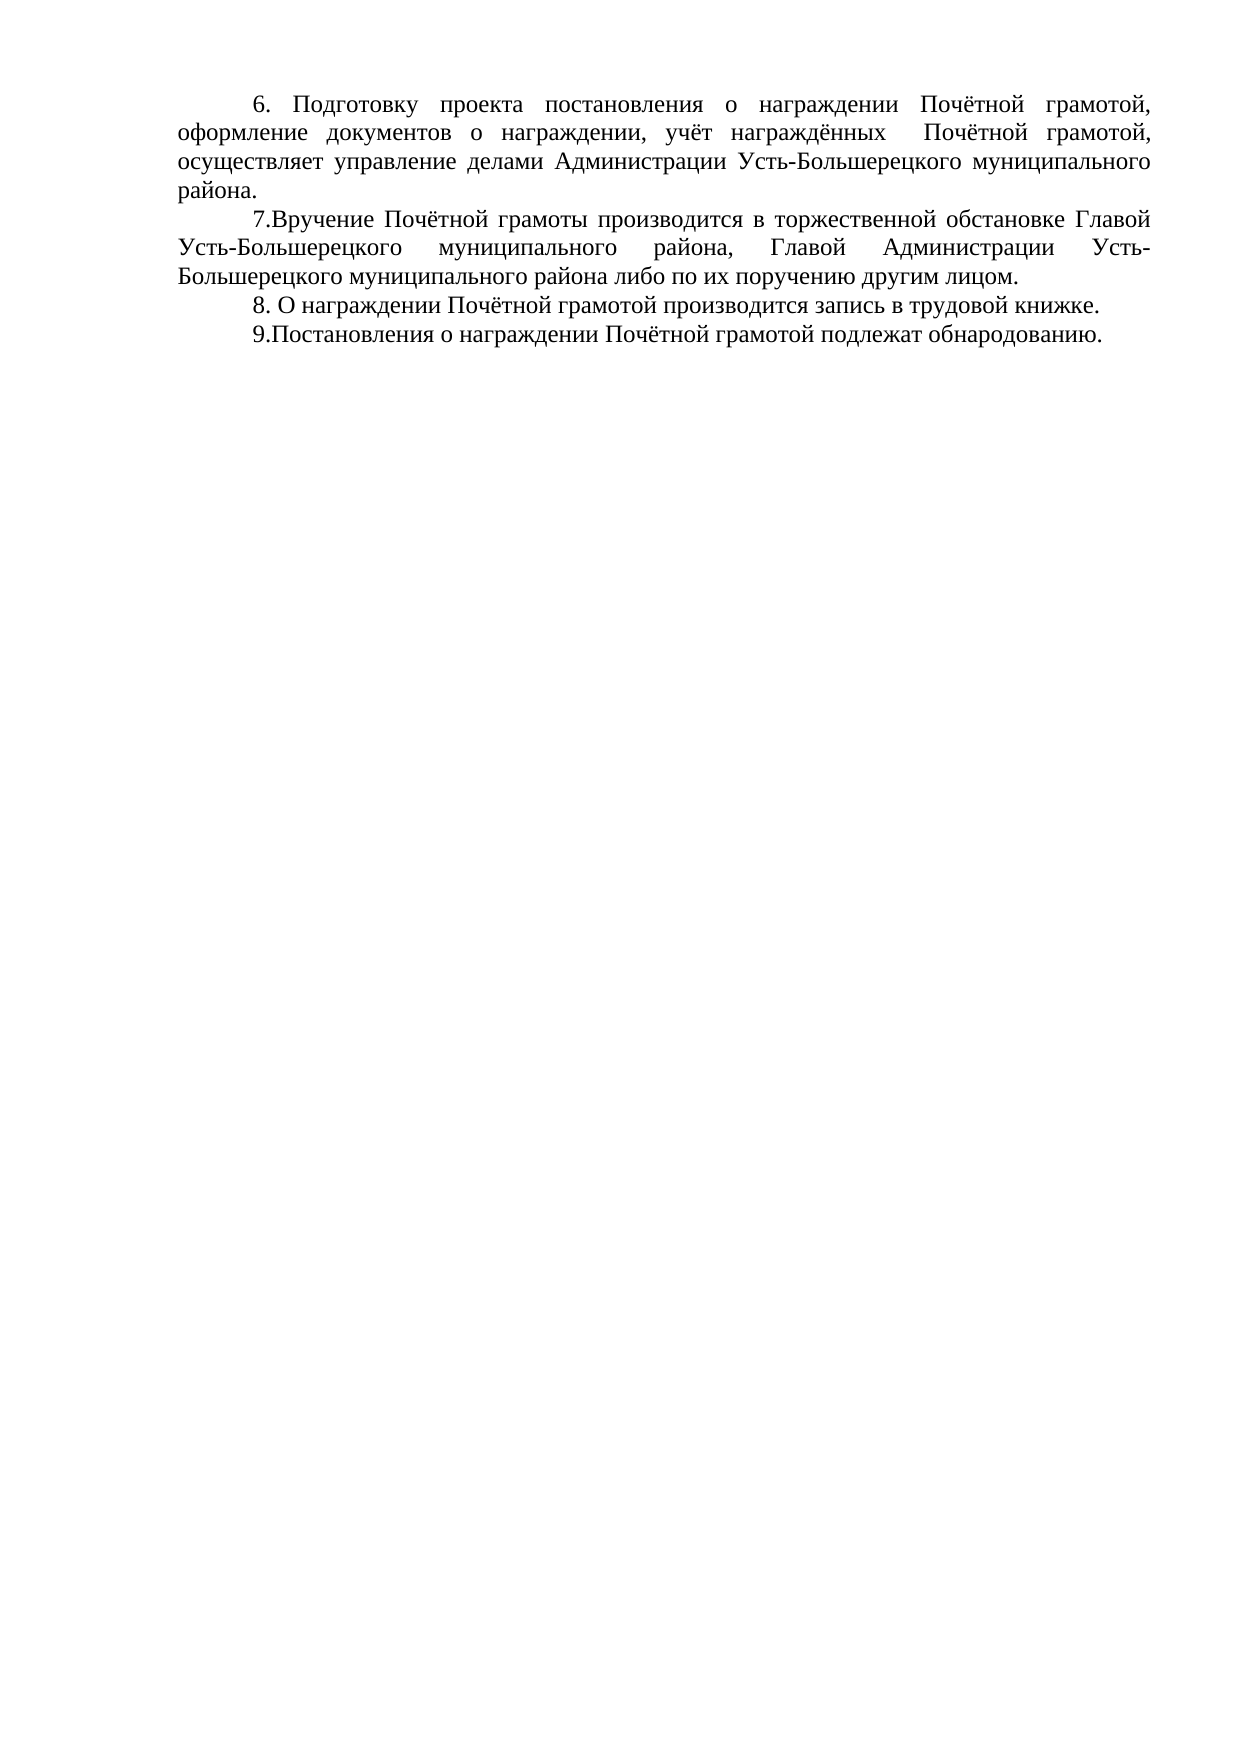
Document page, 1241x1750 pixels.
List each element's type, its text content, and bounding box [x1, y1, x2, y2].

text 6. Подготовку проекта постановления о награждении Почётной грамотой, оформление документов о награждении, учёт награждённых Почётной грамотой, осуществляет управление делами Администрации Усть-Большерецкого муниципального района. [177, 89, 1152, 204]
text 9.Постановления о награждении Почётной грамотой подлежат обнародованию. [177, 319, 1152, 347]
text 7.Вручение Почётной грамоты производится в торжественной обстановке Главой Усть-Большерецкого муниципального района, Главой Администрации Усть-Большерецкого муниципального района либо по их поручению другим лицом. [177, 204, 1152, 290]
text 8. О награждении Почётной грамотой производится запись в трудовой книжке. [177, 290, 1152, 319]
